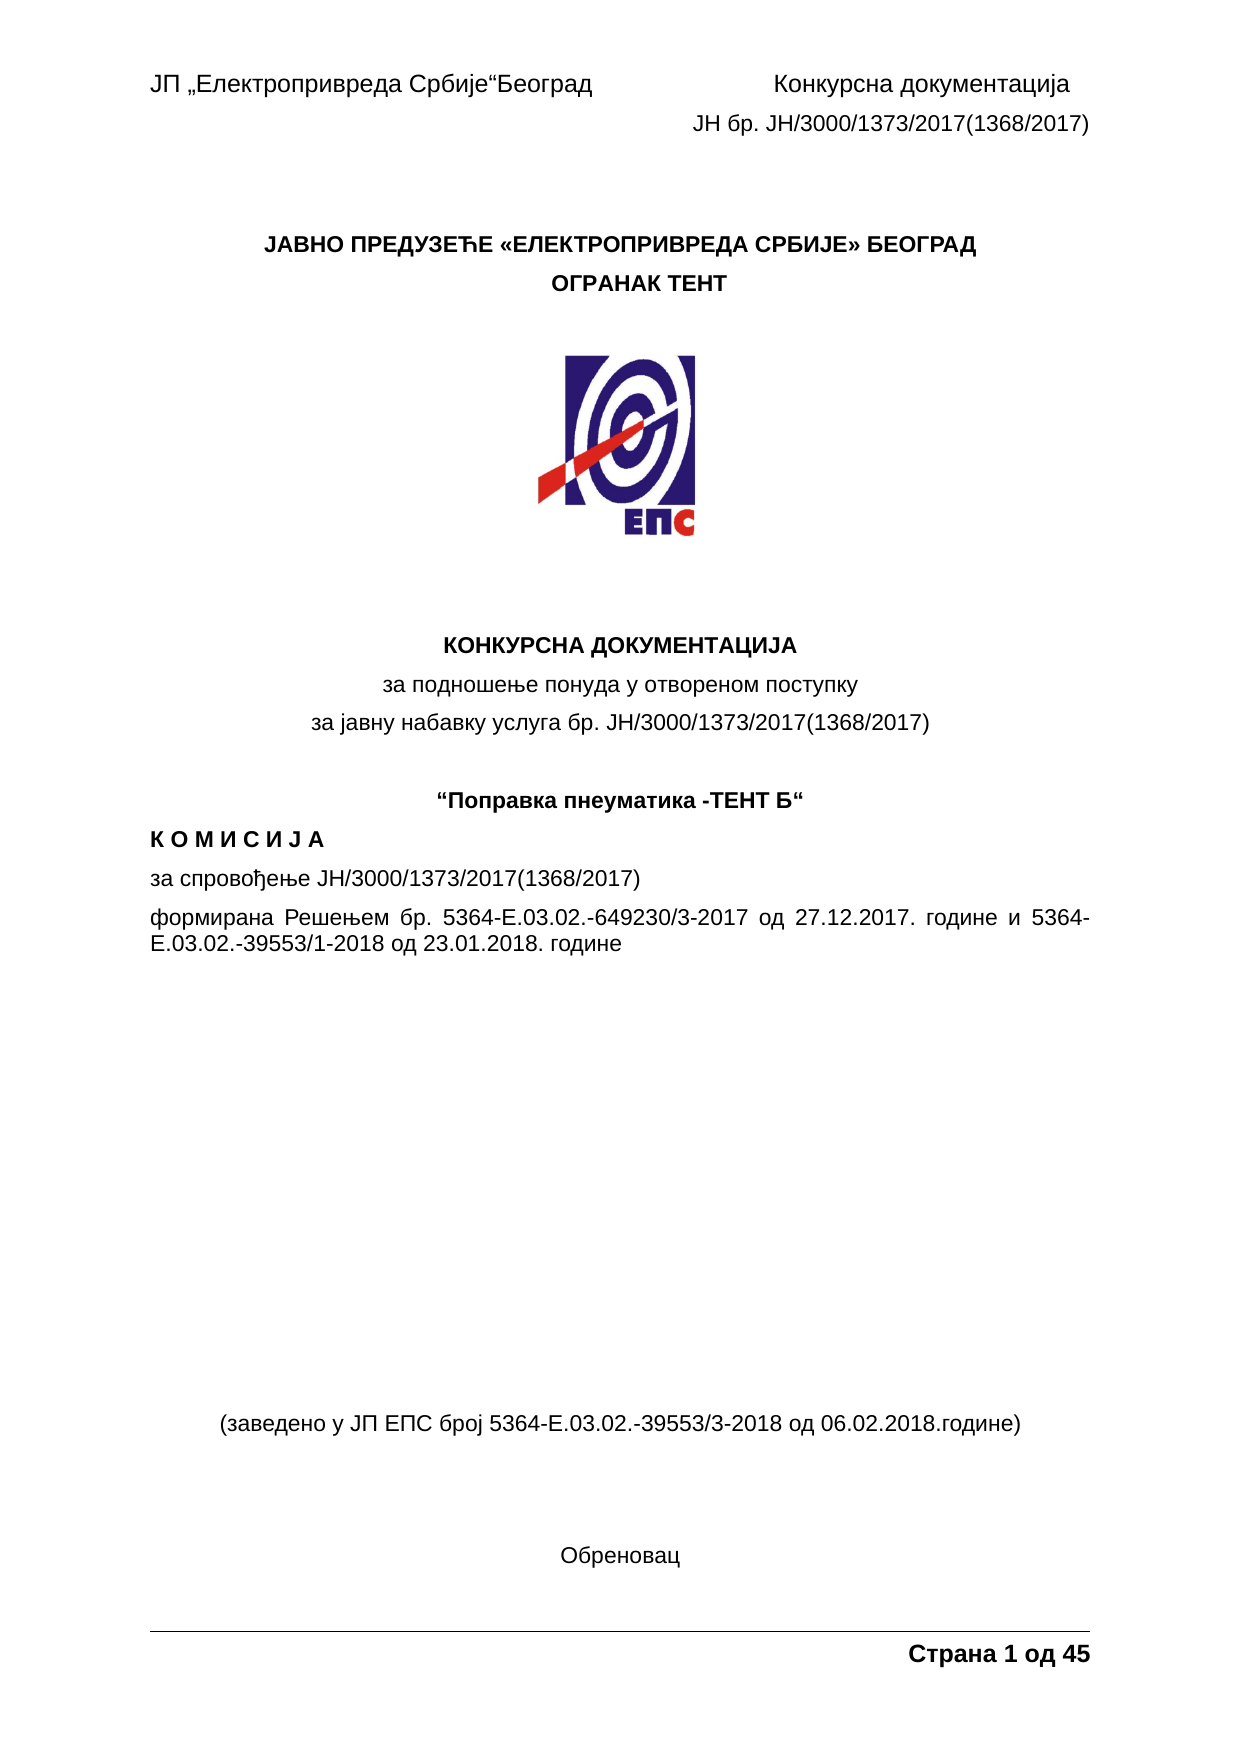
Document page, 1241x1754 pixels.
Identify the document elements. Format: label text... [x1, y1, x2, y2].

text формирана Решењем бр. 5364-E.03.02.-649230/3-2017 од 27.12.2017. године и 5364-E.03.02.-39553/1-2018 од 23.01.2018. године [150, 904, 1090, 956]
text за подношење понуда у отвореном поступку [150, 671, 1090, 697]
text Обреновац [150, 1542, 1090, 1568]
text ЈАВНО ПРЕДУЗЕЋЕ «ЕЛЕКТРОПРИВРЕДА СРБИЈЕ» БЕОГРАД [150, 231, 1090, 257]
text “Поправка пнеуматика -ТЕНТ Б“ [150, 787, 1090, 813]
text К О М И С И Ј А [150, 826, 1090, 852]
text за спровођење ЈН/3000/1373/2017(1368/2017) [150, 865, 1090, 891]
text ОГРАНАК ТЕНТ [150, 270, 1090, 296]
text КОНКУРСНА ДОКУМЕНТАЦИЈА [150, 632, 1090, 658]
text (заведено у ЈП ЕПС број 5364-E.03.02.-39553/3-2018 од 06.02.2018.године) [150, 1410, 1090, 1436]
picture [518, 344, 716, 554]
text за јавну набавку услуга бр. ЈН/3000/1373/2017(1368/2017) [150, 709, 1090, 736]
